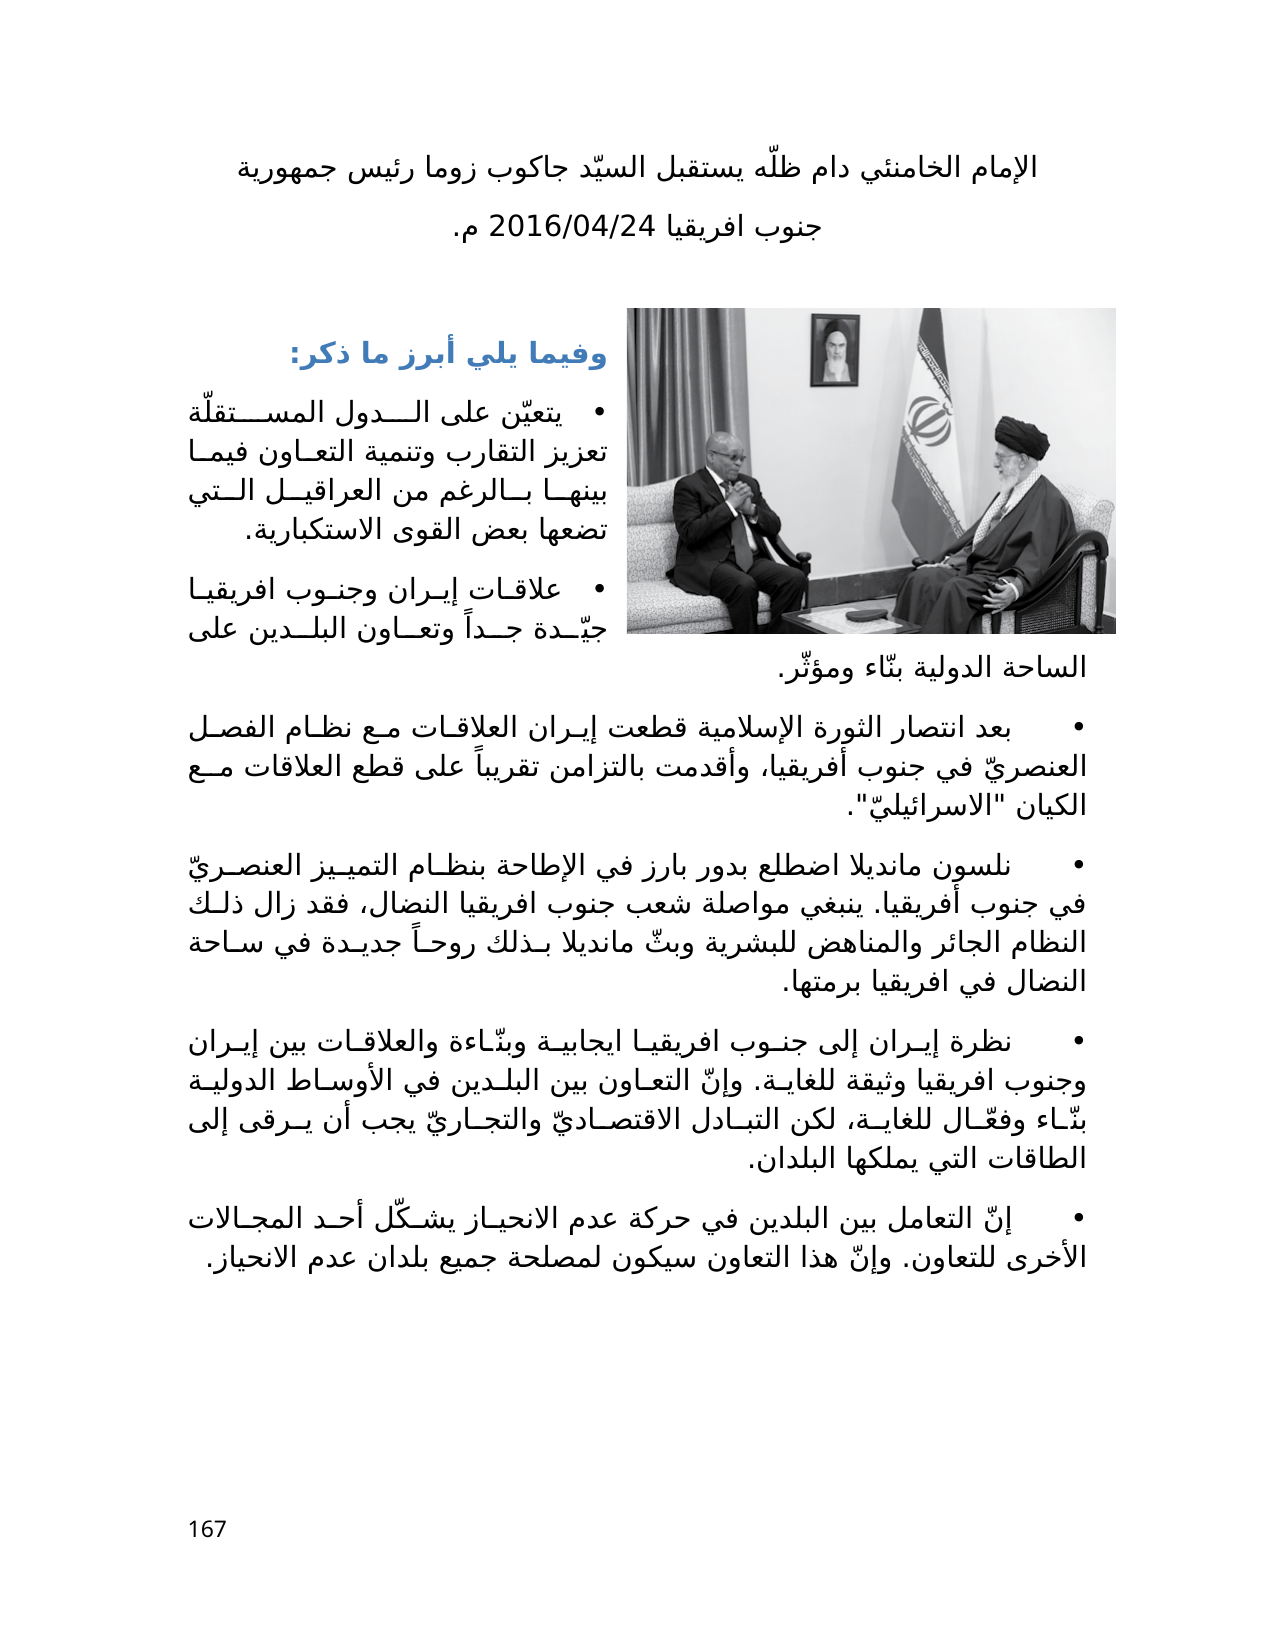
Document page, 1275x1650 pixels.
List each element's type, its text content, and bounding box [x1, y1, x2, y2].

text • إنّ التعامل بين البلدين في حركة عدم الانحياز يشكّل أحد المجالات الأخرى للتعاون. وإنّ هذا التعاون سيكون لمصلحة جميع بلدان عدم الانحياز. [187, 1201, 1087, 1274]
text • علاقات إيران وجنوب افريقيا جيّدة جداً وتعاون البلدين على الساحة الدولية بنّاء ومؤثّر. [187, 572, 1087, 684]
text • نلسون مانديلا اضطلع بدور بارز في الإطاحة بنظام التمييز العنصريّ في جنوب أفريقيا. ينبغي مواصلة شعب جنوب افريقيا النضال، فقد زال ذلك النظام الجائر والمناهض للبشرية وبثّ مانديلا بذلك روحاً جديدة في ساحة النضال في افريقيا برمتها. [187, 848, 1087, 999]
text الإمام الخامنئي دام ظلّه يستقبل السيّد جاكوب زوما رئيس جمهورية [187, 150, 1087, 184]
text جنوب افريقيا 2016/04/24 م. [187, 210, 1087, 244]
text • يتعيّن على الدول المستقلّة تعزيز التقارب وتنمية التعاون فيما بينها بالرغم من العراقيل التي تضعها بعض القوى الاستكبارية. [187, 396, 626, 547]
text وفيما يلي أبرز ما ذكر: [187, 336, 626, 370]
text • نظرة إيران إلى جنوب افريقيا ايجابية وبنّاءة والعلاقات بين إيران وجنوب افريقيا وثيقة للغاية. وإنّ التعاون بين البلدين في الأوساط الدولية بنّاء وفعّال للغاية، لكن التبادل الاقتصاديّ والتجاريّ يجب أن يرقى إلى الطاقات التي يملكها البلدان. [187, 1024, 1087, 1175]
text • بعد انتصار الثورة الإسلامية قطعت إيران العلاقات مع نظام الفصل العنصريّ في جنوب أفريقيا، وأقدمت بالتزامن تقريباً على قطع العلاقات مع الكيان "الاسرائيليّ". [187, 710, 1087, 822]
picture [626, 308, 1116, 634]
